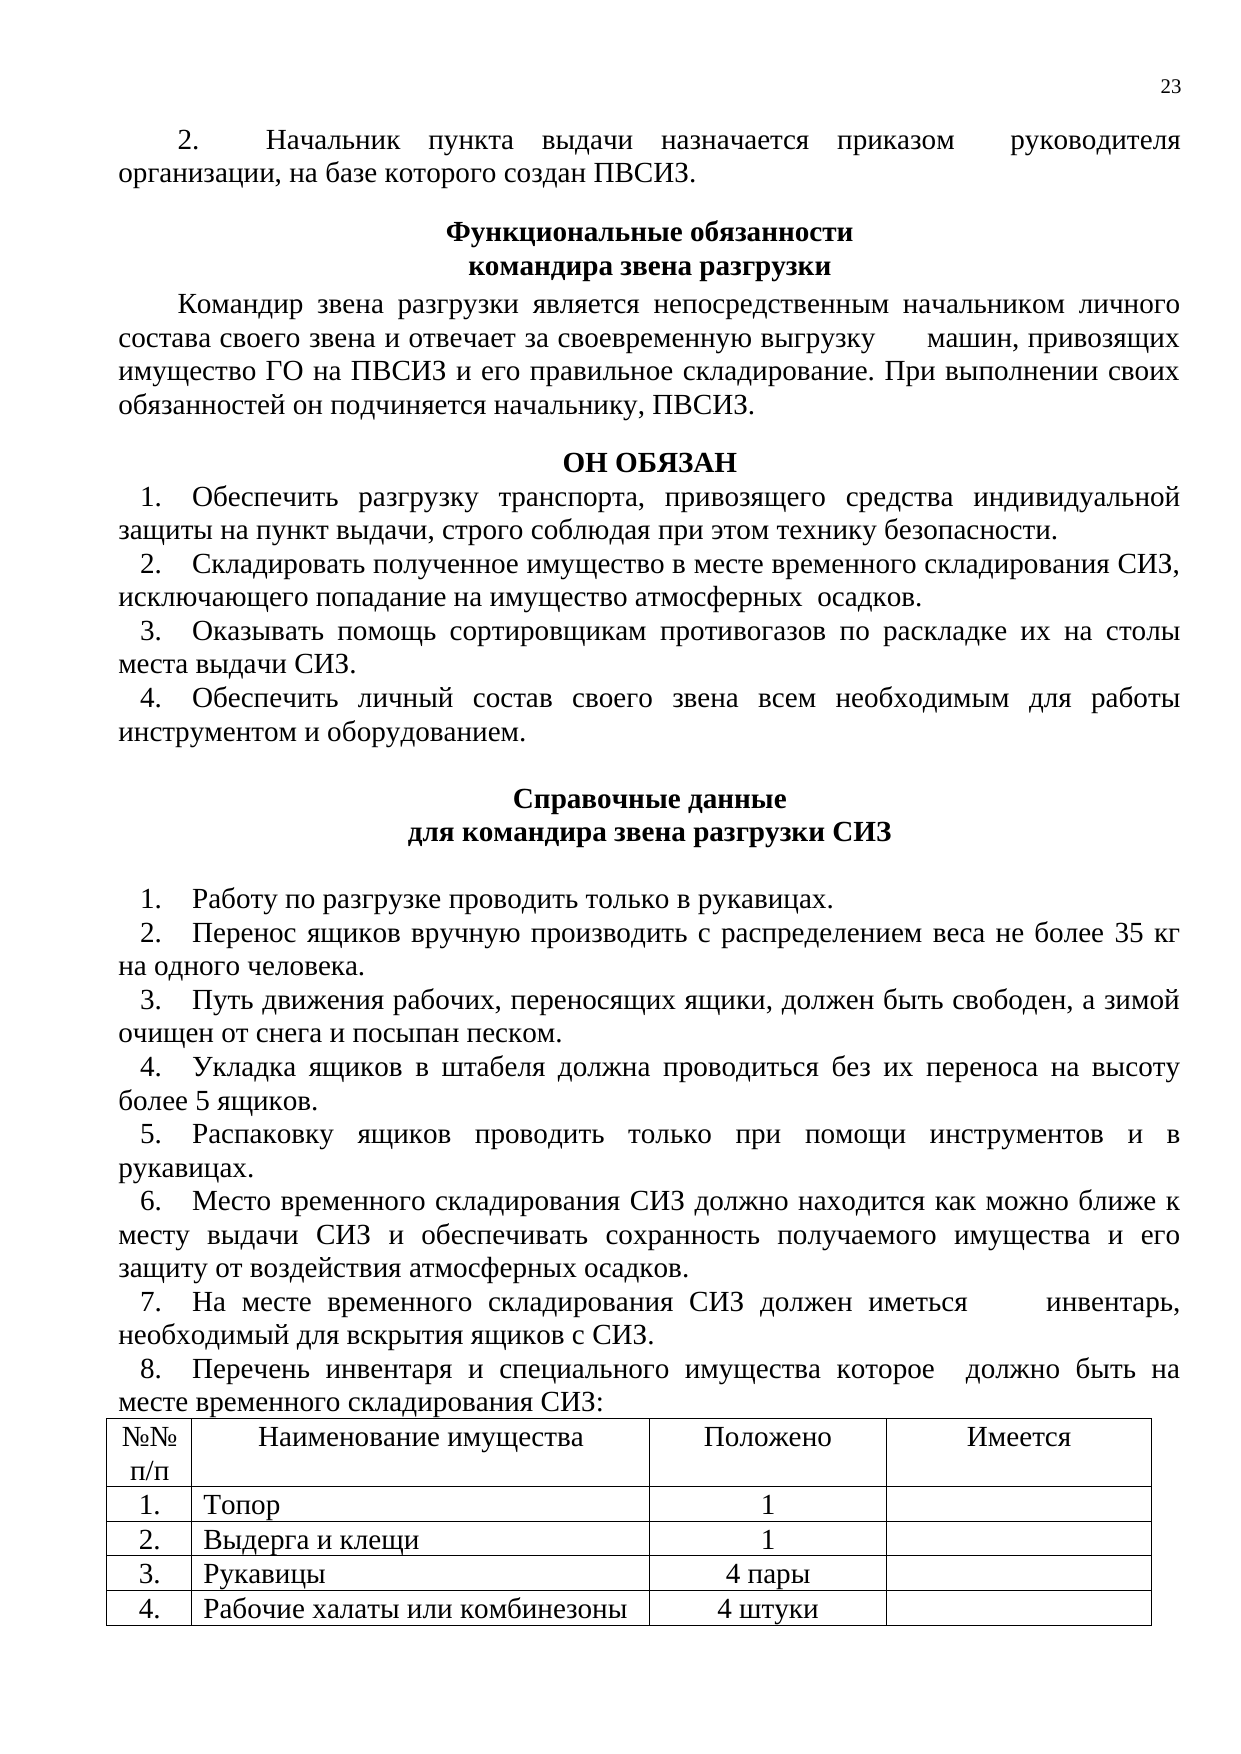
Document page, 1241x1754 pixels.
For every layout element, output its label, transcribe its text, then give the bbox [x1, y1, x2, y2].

table_cell [887, 1591, 1151, 1624]
table_cell 1 [650, 1487, 886, 1521]
list Работу по разгрузке проводить только в рукавицах. [118, 881, 1181, 915]
table_cell [887, 1522, 1151, 1555]
list На месте временного складирования СИЗ должен иметься инвентарь, необходимый для вскрытия ящиков с СИЗ. [118, 1284, 1181, 1351]
table_cell 2. [107, 1522, 191, 1555]
table_cell 1 [650, 1522, 886, 1555]
table_cell Выдерга и клещи [192, 1522, 649, 1555]
table_header Имеется [887, 1419, 1151, 1486]
table_cell Рабочие халаты или комбинезоны [192, 1591, 649, 1624]
table_cell 1. [107, 1487, 191, 1521]
table_cell [887, 1487, 1151, 1521]
list Путь движения рабочих, переносящих ящики, должен быть свободен, а зимой очищен от снега и посыпан песком. [118, 982, 1181, 1049]
list Складировать полученное имущество в месте временного складирования СИЗ, исключающего попадание на имущество атмосферных осадков. [118, 546, 1181, 613]
table_cell 4. [107, 1591, 191, 1624]
table_header Наименование имущества [192, 1419, 649, 1486]
list Перечень инвентаря и специального имущества которое должно быть на месте временного складирования СИЗ: [118, 1351, 1181, 1418]
list Оказывать помощь сортировщикам противогазов по раскладке их на столы места выдачи СИЗ. [118, 613, 1181, 680]
table_cell 4 штуки [650, 1591, 886, 1624]
table_cell Топор [192, 1487, 649, 1521]
list Начальник пункта выдачи назначается приказом руководителя организации, на базе которого создан ПВСИЗ. [118, 122, 1181, 189]
subtitle Функциональные обязанности [118, 214, 1181, 248]
table_header Положено [650, 1419, 886, 1486]
list Перенос ящиков вручную производить с распределением веса не более на одного человека. [118, 915, 1181, 982]
list Место временного складирования СИЗ должно находится как можно ближе к месту выдачи СИЗ и обеспечивать сохранность получаемого имущества и его защиту от воздействия атмосферных осадков. [118, 1183, 1181, 1284]
text командира звена разгрузки [118, 248, 1181, 281]
table_cell [887, 1556, 1151, 1590]
text Командир звена разгрузки является непосредственным начальником личного состава своего звена и отвечает за своевременную выгрузку машин, привозящих имущество ГО на ПВСИЗ и его правильное складирование. При выполнении своих обязанностей он подчиняется начальнику, ПВСИЗ. [118, 286, 1181, 420]
table_header №№ п/п [107, 1419, 191, 1486]
list Обеспечить разгрузку транспорта, привозящего средства индивидуальной защиты на пункт выдачи, строго соблюдая при этом технику безопасности. [118, 479, 1181, 546]
list Укладка ящиков в штабеля должна проводиться без их переноса на высоту более 5 ящиков. [118, 1049, 1181, 1116]
text для командира звена разгрузки СИЗ [118, 814, 1181, 848]
table_cell 4 пары [650, 1556, 886, 1590]
table_cell 3. [107, 1556, 191, 1590]
text Справочные данные [118, 781, 1181, 814]
list Обеспечить личный состав своего звена всем необходимым для работы инструментом и оборудованием. [118, 680, 1181, 747]
subtitle ОН ОБЯЗАН [118, 445, 1181, 479]
list Распаковку ящиков проводить только при помощи инструментов и в рукавицах. [118, 1116, 1181, 1183]
table_cell Рукавицы [192, 1556, 649, 1590]
